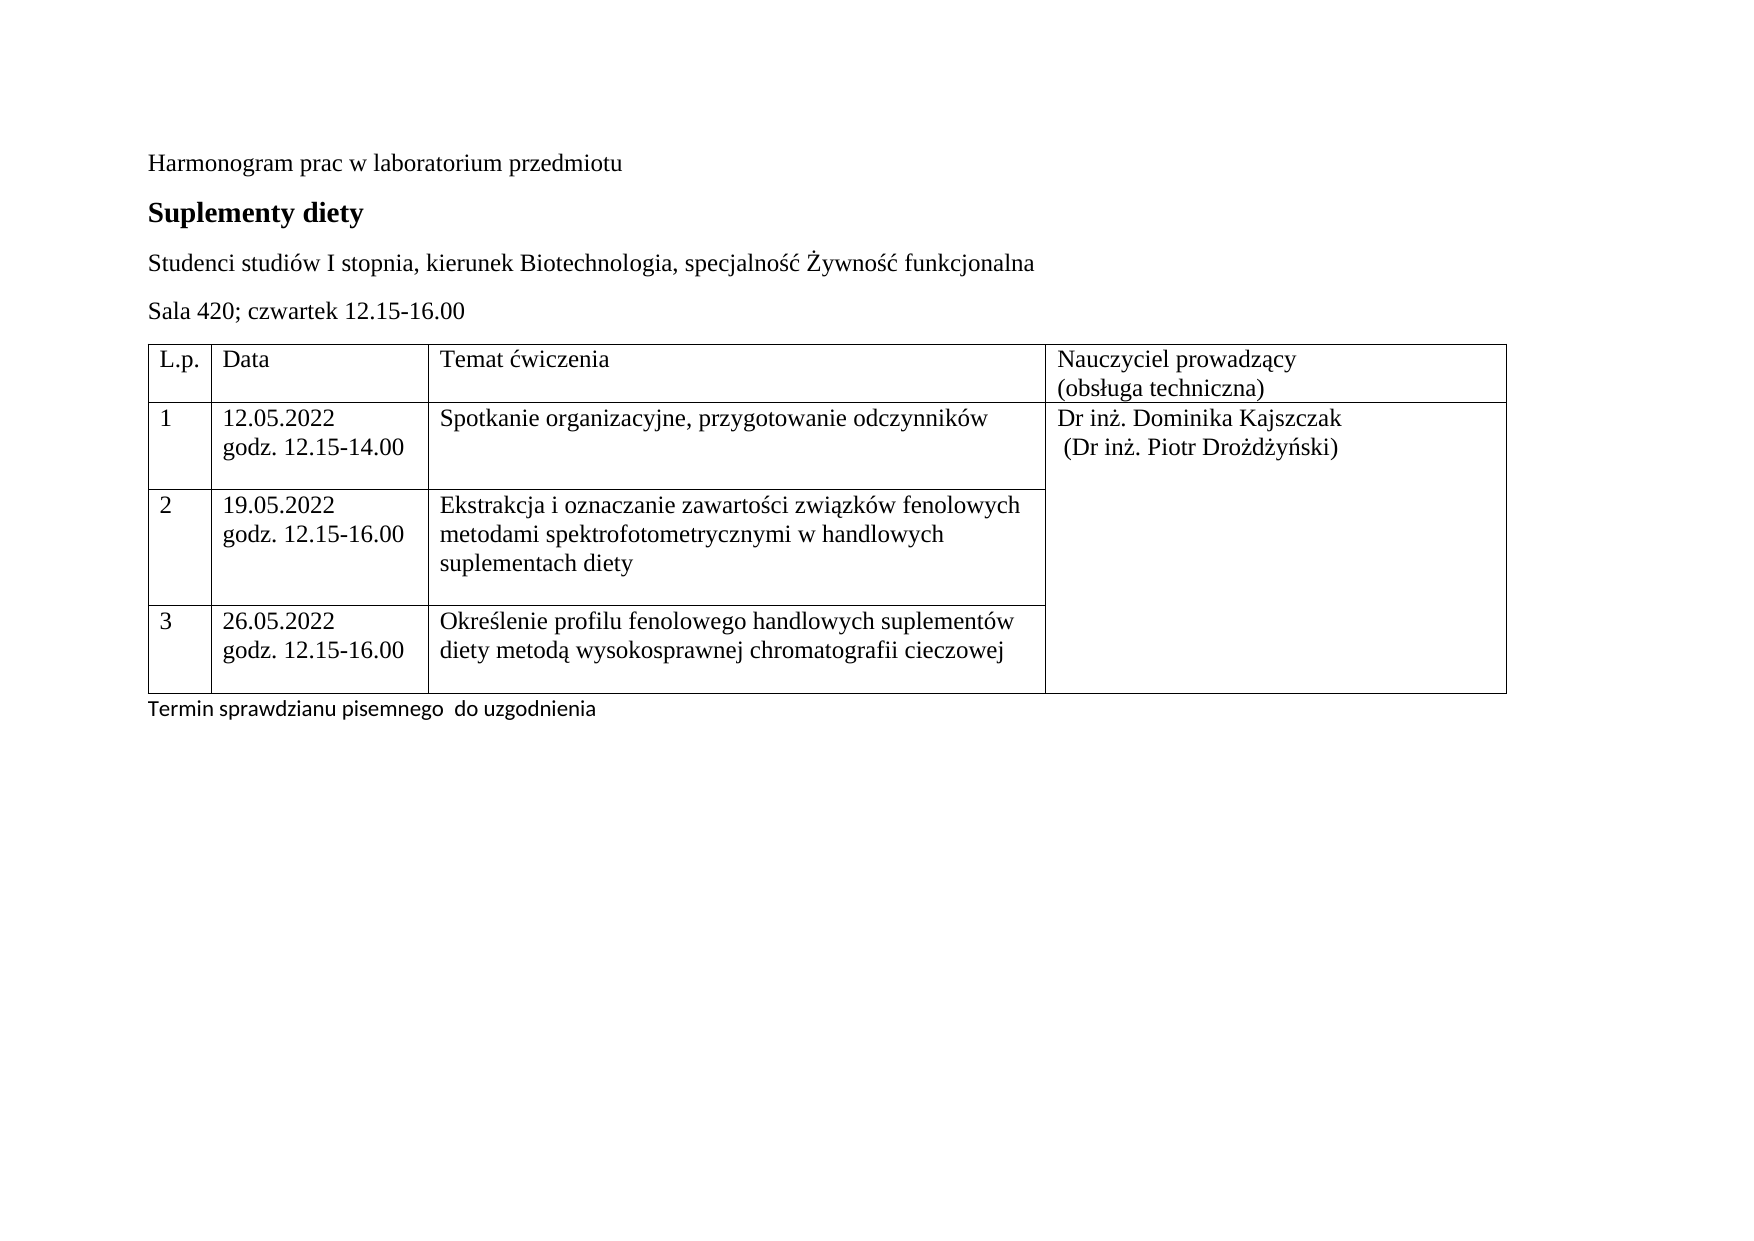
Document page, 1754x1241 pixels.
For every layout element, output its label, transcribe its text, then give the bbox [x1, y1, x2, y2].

table_cell Ekstrakcja i oznaczanie zawartości związków fenolowych metodami spektrofotometrycznymi w handlowych suplementach diety [429, 490, 1045, 605]
table_cell 26.05.2022 godz. 12.15-16.00 [212, 606, 428, 693]
table_header Data [212, 345, 428, 402]
table_cell Określenie profilu fenolowego handlowych suplementów diety metodą wysokosprawnej chromatografii cieczowej [429, 606, 1045, 693]
table_header Temat ćwiczenia [429, 345, 1045, 402]
table_cell 3 [149, 606, 211, 693]
text Sala 420; czwartek 12.15-16.00 [148, 296, 1606, 324]
text Studenci studiów I stopnia, kierunek Biotechnologia, specjalność Żywność funkcjonalna [148, 248, 1606, 277]
table_cell 1 [149, 403, 211, 489]
text Termin sprawdzianu pisemnego do uzgodnienia [148, 694, 1606, 722]
table_cell 12.05.2022 godz. 12.15-14.00 [212, 403, 428, 489]
table_cell Dr inż. Dominika Kajszczak (Dr inż. Piotr Drożdżyński) [1046, 403, 1506, 693]
table_cell 19.05.2022 godz. 12.15-16.00 [212, 490, 428, 605]
text Harmonogram prac w laboratorium przedmiotu [148, 148, 1606, 176]
table_header L.p. [149, 345, 211, 402]
table_cell 2 [149, 490, 211, 605]
text Suplementy diety [148, 195, 1606, 229]
table_header Nauczyciel prowadzący (obsługa techniczna) [1046, 345, 1506, 402]
table_cell Spotkanie organizacyjne, przygotowanie odczynników [429, 403, 1045, 489]
